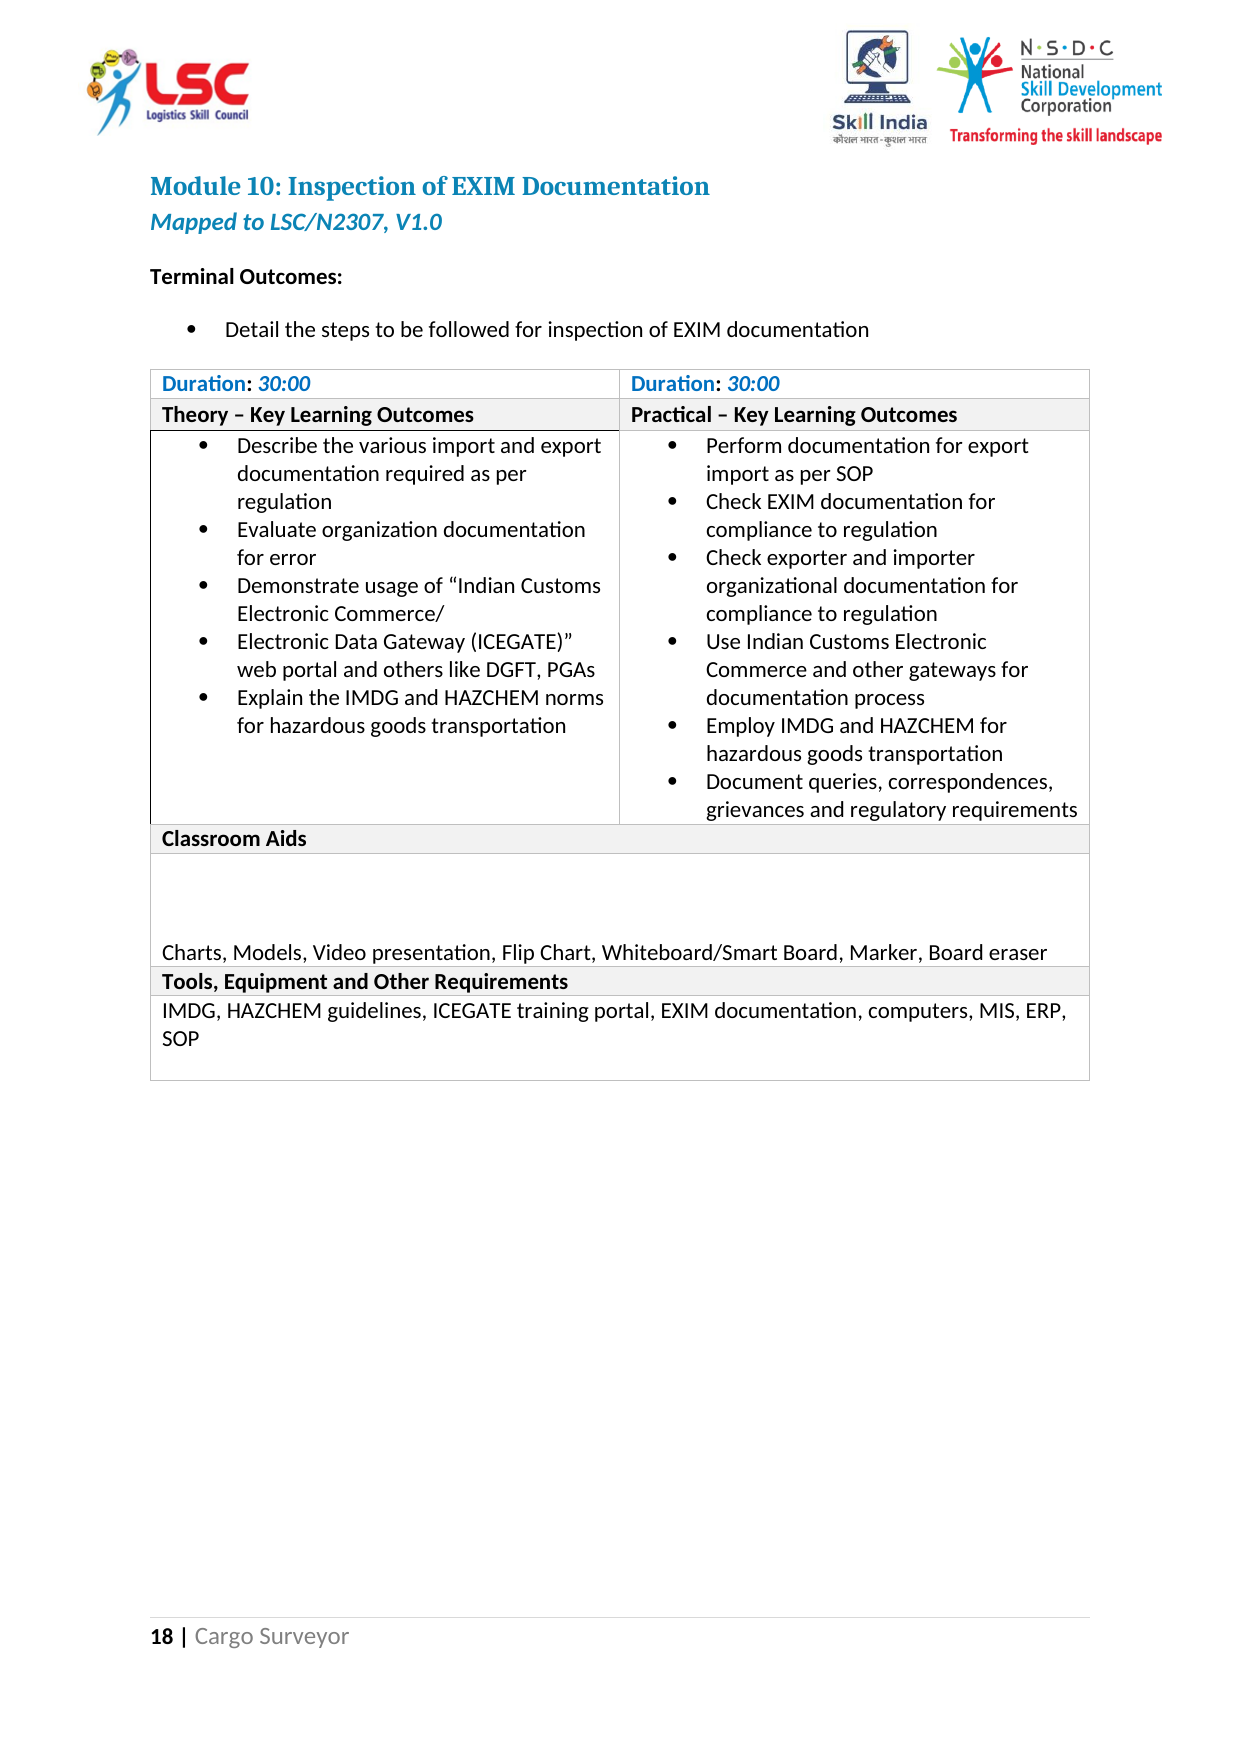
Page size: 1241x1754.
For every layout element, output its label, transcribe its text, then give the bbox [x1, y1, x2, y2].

table_cell Theory – Key Learning Outcomes [151, 399, 619, 430]
picture [970, 52, 981, 64]
table_header Duration: 30:00 [620, 370, 1089, 397]
text Mapped to LSC/N2307, V1.0 [150, 207, 1090, 237]
list Detail the steps to be followed for inspection of EXIM documentation [187, 315, 1090, 343]
table_cell Perform documentation for export import as per SOP Check EXIM documentation for compliance to regulation Check exporter and importer organizational documentation for compliance to regulation Use Indian Customs Electronic Commerce and other gateways for documentation process Employ IMDG and HAZCHEM for hazardous goods transportation Document queries, correspondences, grievances and regulatory requirements [620, 431, 1089, 823]
table_cell Charts, Models, Video presentation, Flip Chart, Whiteboard/Smart Board, Marker, Board eraser [151, 854, 1089, 966]
picture [936, 36, 1162, 145]
table_cell Describe the various import and export documentation required as per regulation Evaluate organization documentation for error Demonstrate usage of “Indian Customs Electronic Commerce/ Electronic Data Gateway (ICEGATE)” web portal and others like DGFT, PGAs Explain the IMDG and HAZCHEM norms for hazardous goods transportation [151, 431, 619, 823]
table_cell Tools, Equipment and Other Requirements [151, 967, 1089, 995]
table_header Duration: 30:00 [151, 370, 619, 397]
picture [823, 23, 932, 150]
text Terminal Outcomes: [150, 262, 1090, 290]
table_cell Classroom Aids [151, 825, 1089, 853]
text Module 10: Inspection of EXIM Documentation [150, 171, 1090, 202]
picture [78, 36, 281, 136]
table_cell Practical – Key Learning Outcomes [620, 399, 1089, 430]
table_cell IMDG, HAZCHEM guidelines, ICEGATE training portal, EXIM documentation, computers, MIS, ERP, SOP [151, 996, 1089, 1080]
